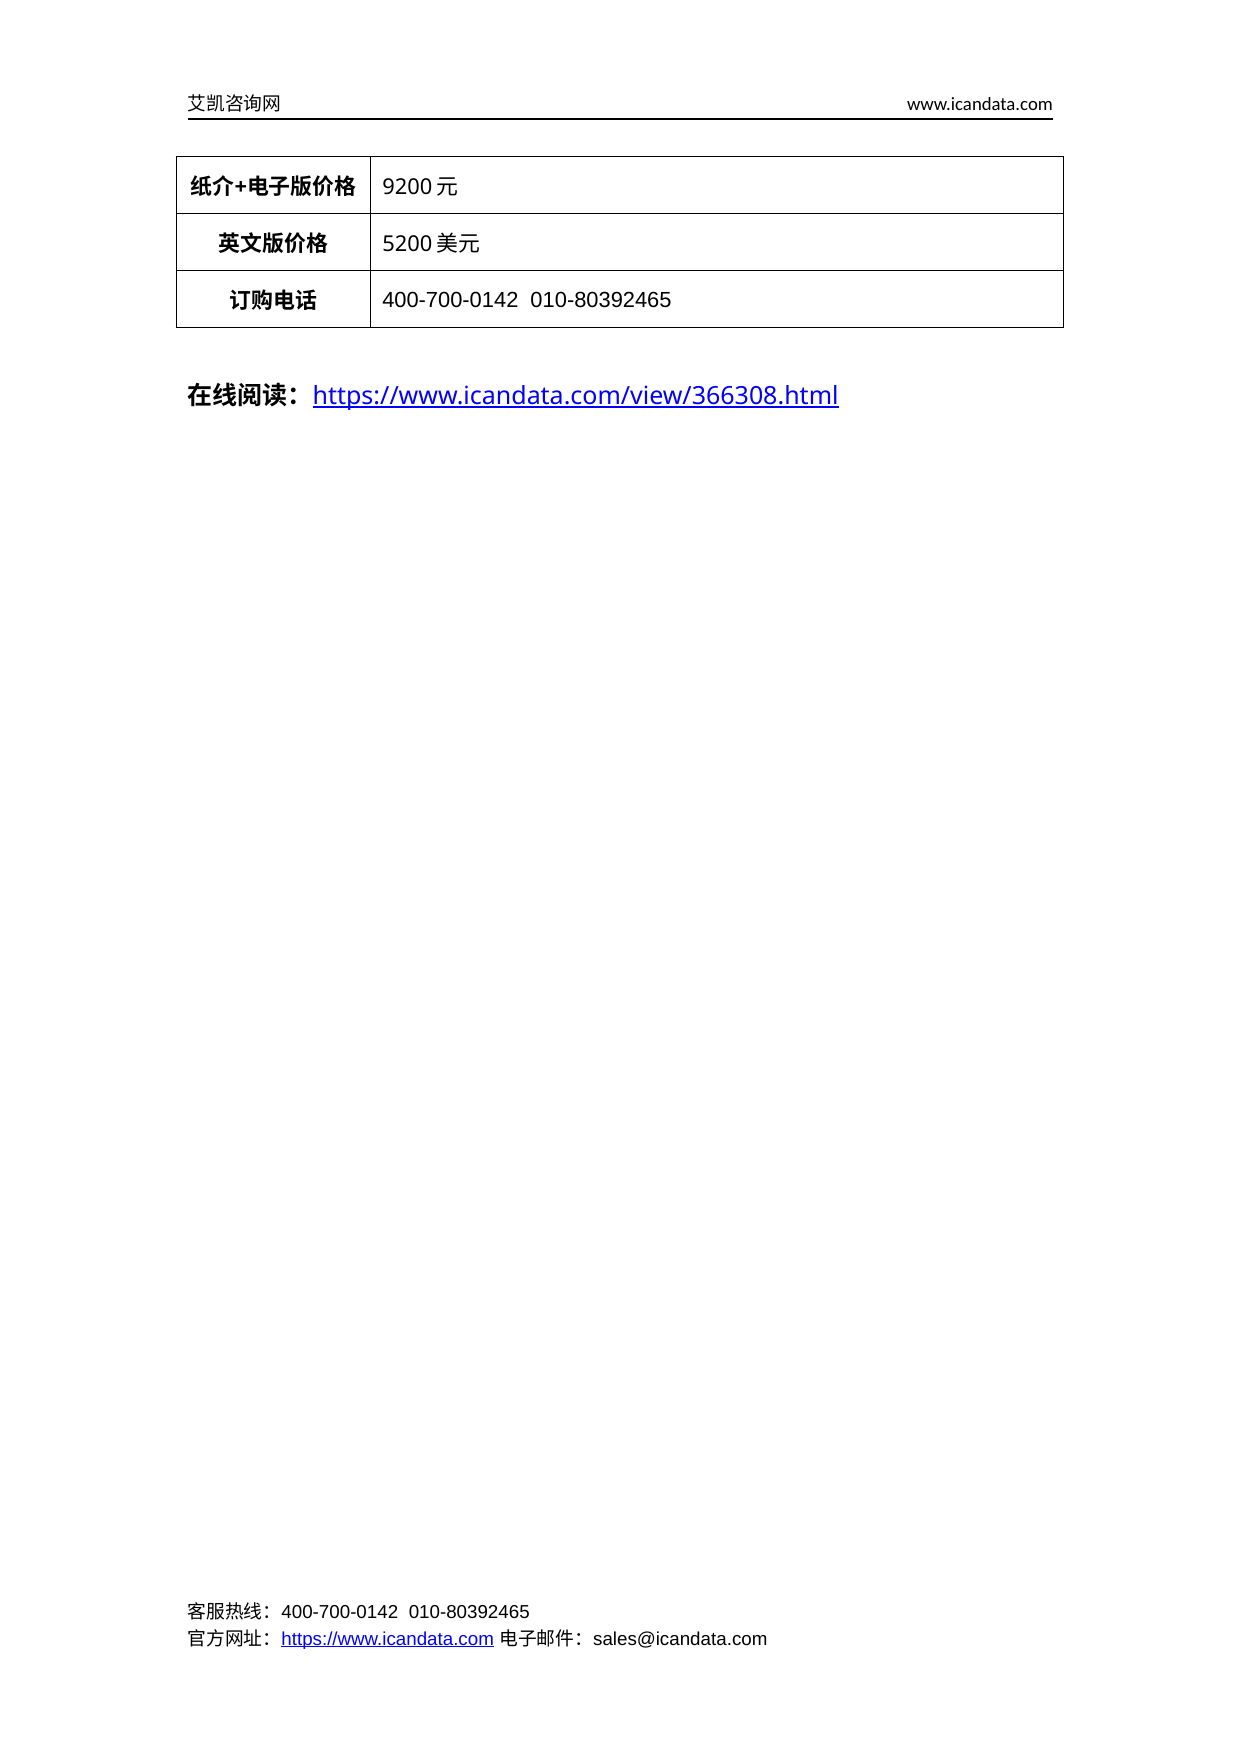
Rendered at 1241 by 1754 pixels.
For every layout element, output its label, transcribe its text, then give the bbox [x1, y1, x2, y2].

text 在线阅读：https://www.icandata.com/view/366308.html [187, 361, 1053, 426]
table_cell 纸介+电子版价格 [177, 157, 370, 213]
table_cell 9200元 [371, 157, 1063, 213]
table_cell 订购电话 [177, 271, 370, 327]
table_cell 400-700-0142 010-80392465 [371, 271, 1063, 327]
table_cell 5200美元 [371, 214, 1063, 270]
table_cell 英文版价格 [177, 214, 370, 270]
